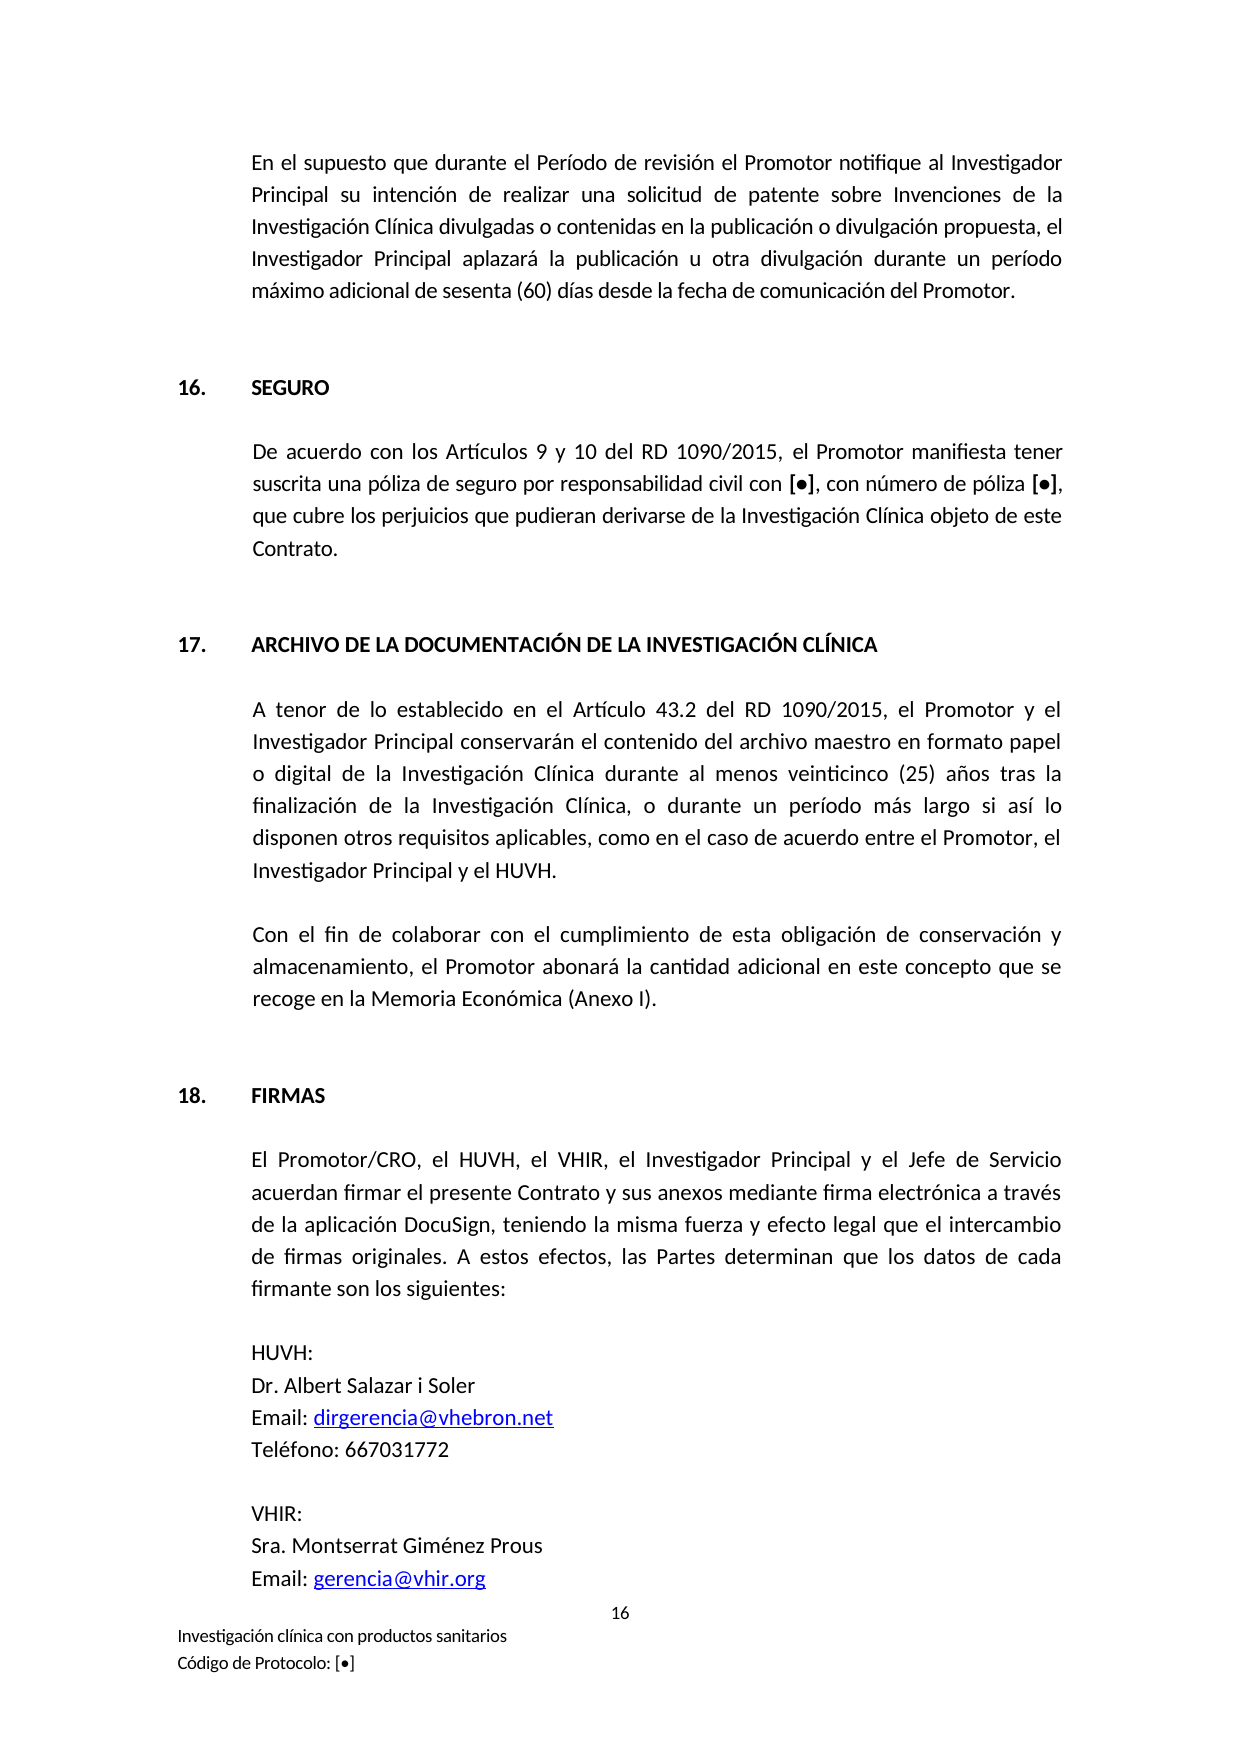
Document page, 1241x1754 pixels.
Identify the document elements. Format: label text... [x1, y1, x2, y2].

text De acuerdo con los Artículos 9 y 10 del RD 1090/2015, el Promotor manifiesta tener suscrita una póliza de seguro por responsabilidad civil con [•], con número de póliza [•], que cubre los perjuicios que pudieran derivarse de la Investigación Clínica objeto de este Contrato. [252, 437, 1063, 562]
text HUVH: [177, 1338, 1063, 1367]
text Sra. Montserrat Giménez Prous [177, 1532, 1063, 1560]
text Teléfono: 667031772 [177, 1435, 1063, 1463]
text Email: dirgerencia@vhebron.net [177, 1403, 1063, 1431]
text 18. FIRMAS [177, 1081, 1063, 1109]
text Con el fin de colaborar con el cumplimiento de esta obligación de conservación y almacenamiento, el Promotor abonará la cantidad adicional en este concepto que se recoge en la Memoria Económica (Anexo I). [252, 920, 1063, 1012]
text Email: gerencia@vhir.org [177, 1564, 1063, 1592]
text VHIR: [177, 1499, 1063, 1527]
list 17. ARCHIVO DE LA DOCUMENTACIÓN DE LA INVESTIGACIÓN CLÍNICA [177, 630, 1063, 658]
text A tenor de lo establecido en el Artículo 43.2 del RD 1090/2015, el Promotor y el Investigador Principal conservarán el contenido del archivo maestro en formato papel o digital de la Investigación Clínica durante al menos veinticinco (25) años tras la finalización de la Investigación Clínica, o durante un período más largo si así lo disponen otros requisitos aplicables, como en el caso de acuerdo entre el Promotor, el Investigador Principal y el HUVH. [252, 695, 1063, 884]
text 16. SEGURO [177, 373, 1063, 401]
text En el supuesto que durante el Período de revisión el Promotor notifique al Investigador Principal su intención de realizar una solicitud de patente sobre Invenciones de la Investigación Clínica divulgadas o contenidas en la publicación o divulgación propuesta, el Investigador Principal aplazará la publicación u otra divulgación durante un período máximo adicional de sesenta (60) días desde la fecha de comunicación del Promotor. [251, 148, 1063, 304]
text Dr. Albert Salazar i Soler [177, 1371, 1063, 1399]
text El Promotor/CRO, el HUVH, el VHIR, el Investigador Principal y el Jefe de Servicio acuerdan firmar el presente Contrato y sus anexos mediante firma electrónica a través de la aplicación DocuSign, teniendo la misma fuerza y efecto legal que el intercambio de firmas originales. A estos efectos, las Partes determinan que los datos de cada firmante son los siguientes: [251, 1145, 1063, 1302]
